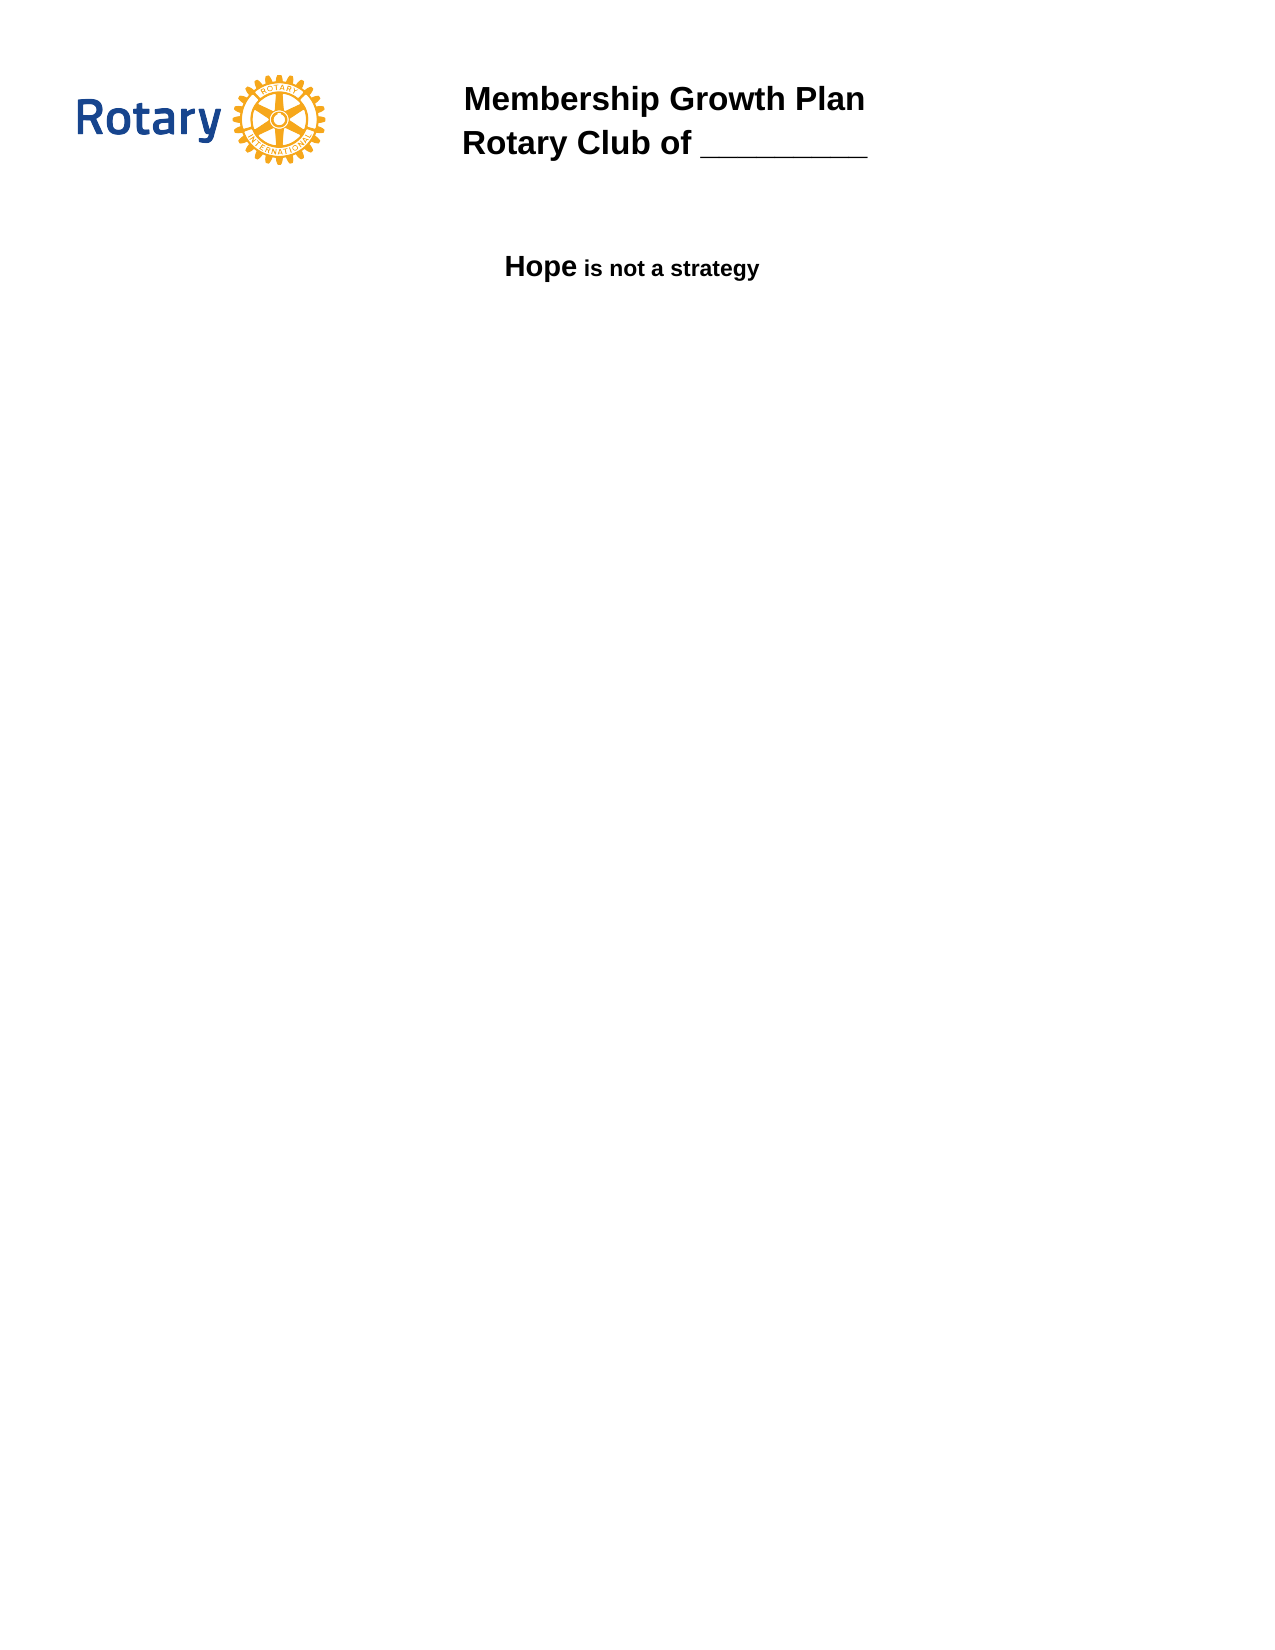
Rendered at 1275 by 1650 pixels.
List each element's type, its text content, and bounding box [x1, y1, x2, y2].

picture [77, 75, 326, 165]
text Hope is not a strategy [112, 249, 1151, 283]
